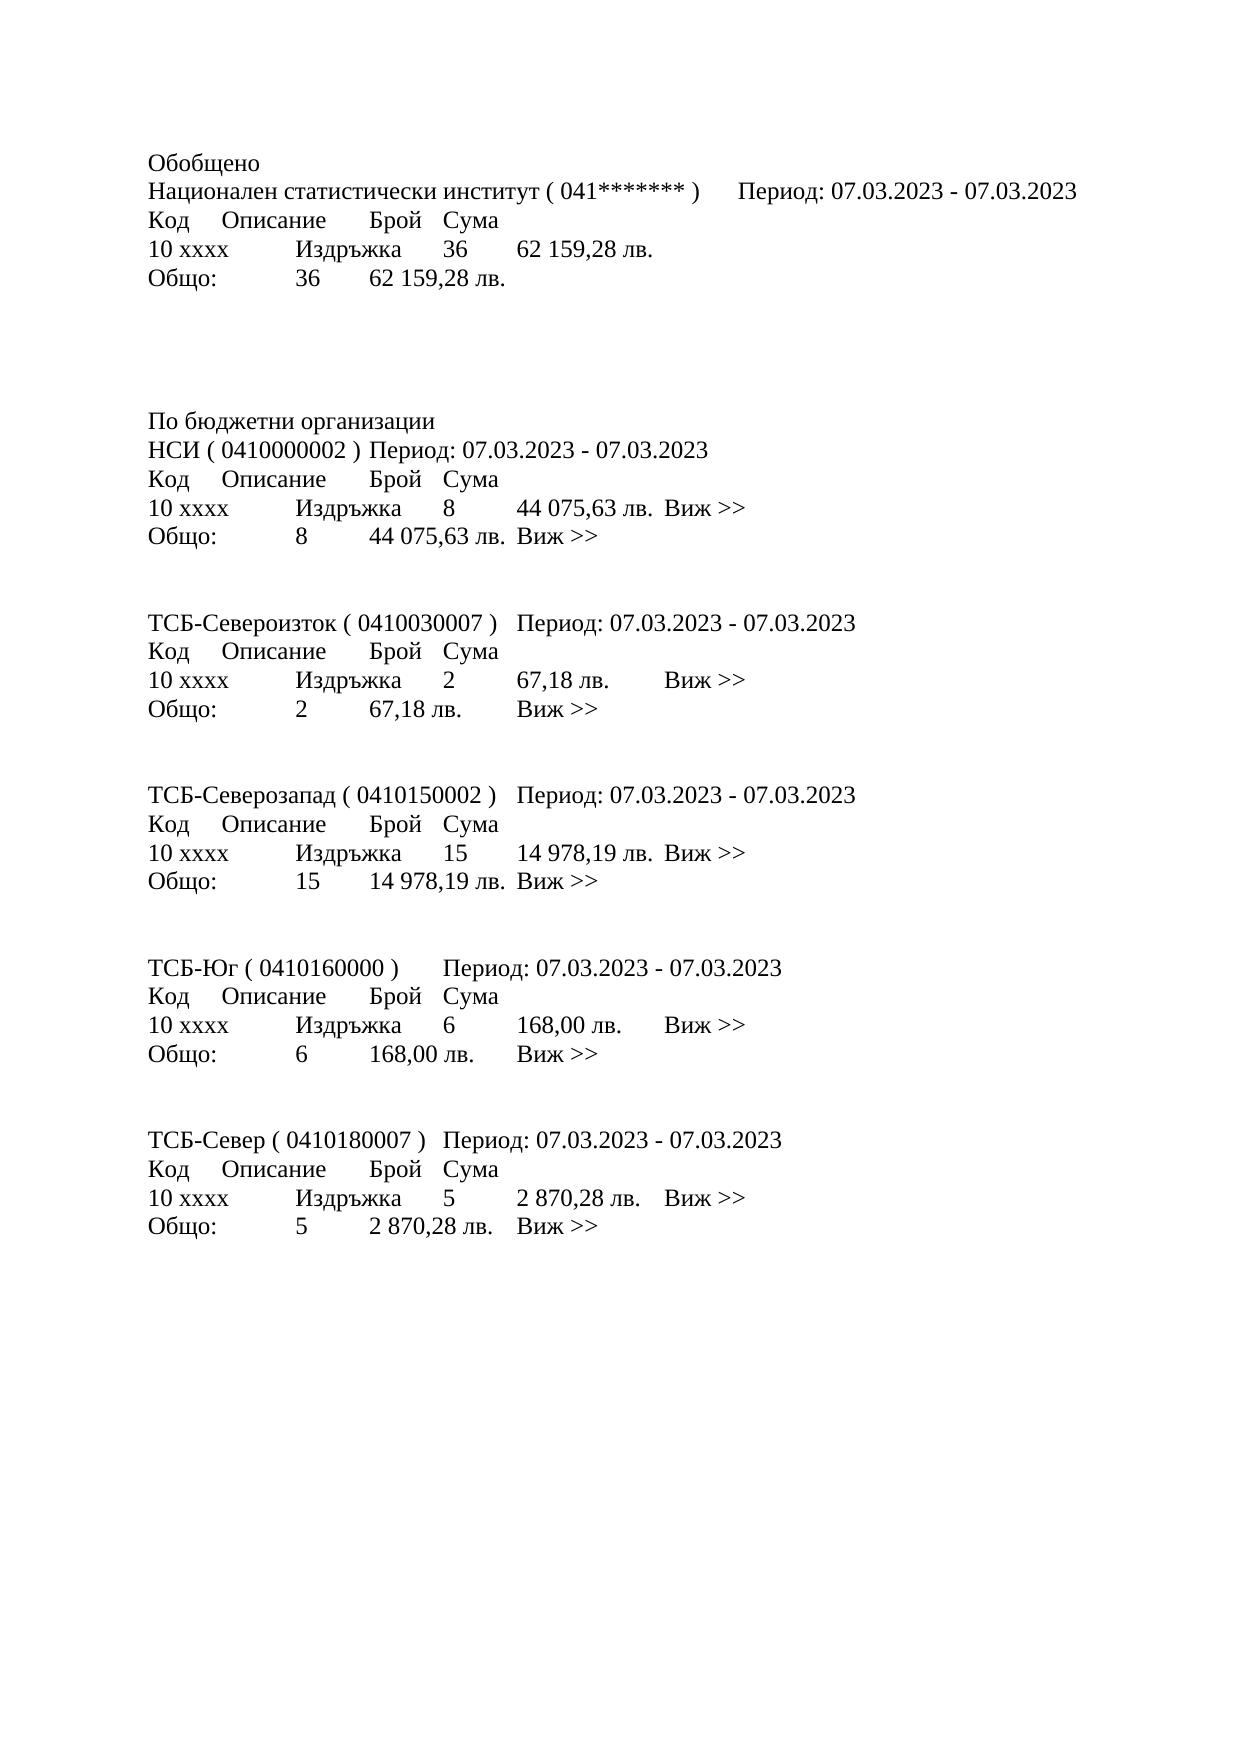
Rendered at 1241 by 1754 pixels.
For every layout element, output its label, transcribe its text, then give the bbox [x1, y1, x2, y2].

text Общо: 5 2 870,28 лв. Виж >> [148, 1211, 1093, 1240]
text 10 xxxx Издръжка 36 62 159,28 лв. [148, 234, 1093, 263]
text Обобщено [148, 148, 1093, 176]
text Код Описание Брой Сума [148, 981, 1093, 1010]
text Национален статистически институт ( 041******* ) Период: 07.03.2023 - 07.03.2023 [148, 176, 1093, 205]
text НСИ ( 0410000002 ) Период: 07.03.2023 - 07.03.2023 [148, 435, 1093, 464]
text Общо: 2 67,18 лв. Виж >> [148, 694, 1093, 723]
text Код Описание Брой Сума [148, 205, 1093, 234]
text Код Описание Брой Сума [148, 809, 1093, 838]
text 10 xxxx Издръжка 2 67,18 лв. Виж >> [148, 665, 1093, 694]
text 10 xxxx Издръжка 5 2 870,28 лв. Виж >> [148, 1183, 1093, 1211]
text Общо: 8 44 075,63 лв. Виж >> [148, 521, 1093, 550]
text 10 xxxx Издръжка 15 14 978,19 лв. Виж >> [148, 838, 1093, 866]
text 10 xxxx Издръжка 8 44 075,63 лв. Виж >> [148, 493, 1093, 521]
text Общо: 6 168,00 лв. Виж >> [148, 1039, 1093, 1068]
text ТСБ-Северозапад ( 0410150002 ) Период: 07.03.2023 - 07.03.2023 [148, 780, 1093, 809]
text По бюджетни организации [148, 406, 1093, 435]
text ТСБ-Север ( 0410180007 ) Период: 07.03.2023 - 07.03.2023 [148, 1125, 1093, 1154]
text Общо: 15 14 978,19 лв. Виж >> [148, 866, 1093, 895]
text Общо: 36 62 159,28 лв. [148, 263, 1093, 291]
text Код Описание Брой Сума [148, 636, 1093, 665]
text ТСБ-Юг ( 0410160000 ) Период: 07.03.2023 - 07.03.2023 [148, 953, 1093, 981]
text 10 xxxx Издръжка 6 168,00 лв. Виж >> [148, 1010, 1093, 1039]
text Код Описание Брой Сума [148, 1154, 1093, 1183]
text ТСБ-Североизток ( 0410030007 ) Период: 07.03.2023 - 07.03.2023 [148, 608, 1093, 636]
text Код Описание Брой Сума [148, 464, 1093, 493]
